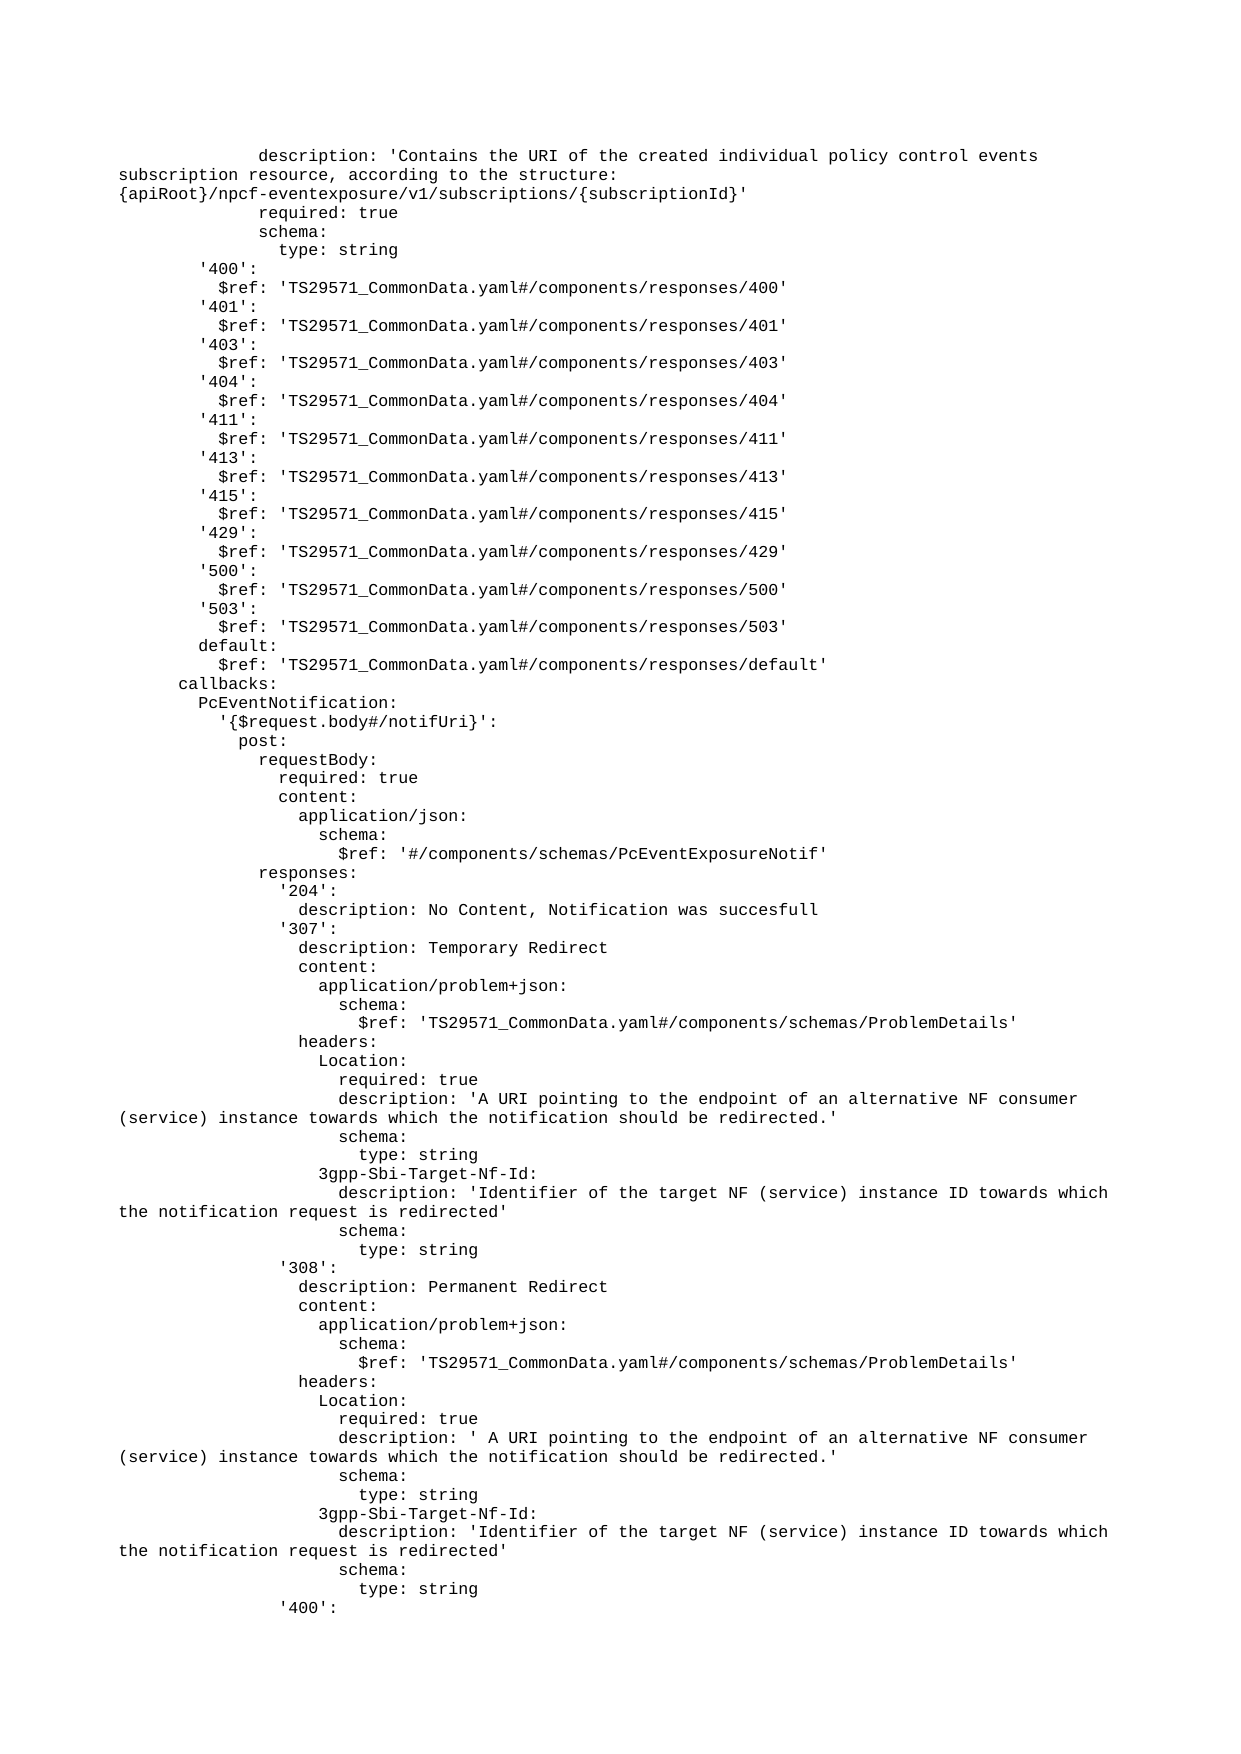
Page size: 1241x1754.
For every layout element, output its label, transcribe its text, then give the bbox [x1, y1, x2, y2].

text '401': [118, 298, 1122, 317]
text $ref: 'TS29571_CommonData.yaml#/components/responses/429' [118, 544, 1122, 562]
text $ref: 'TS29571_CommonData.yaml#/components/responses/411' [118, 431, 1122, 449]
text callbacks: [118, 676, 1122, 694]
text '403': [118, 336, 1122, 355]
text 3gpp-Sbi-Target-Nf-Id: [118, 1166, 1122, 1185]
text '307': [118, 921, 1122, 939]
text type: string [118, 1581, 1122, 1599]
text description: No Content, Notification was succesfull [118, 902, 1122, 921]
text '204': [118, 883, 1122, 902]
text '413': [118, 449, 1122, 468]
text schema: [118, 826, 1122, 845]
text description: ' A URI pointing to the endpoint of an alternative NF consumer (service) instance towards which the notification should be redirected.' [118, 1430, 1122, 1467]
text '429': [118, 525, 1122, 544]
text $ref: 'TS29571_CommonData.yaml#/components/responses/403' [118, 355, 1122, 374]
text description: 'Contains the URI of the created individual policy control events subscription resource, according to the structure: {apiRoot}/npcf-eventexposure/v1/subscriptions/{subscriptionId}' [118, 148, 1122, 204]
text '400': [118, 1599, 1122, 1618]
text content: [118, 789, 1122, 808]
text $ref: 'TS29571_CommonData.yaml#/components/responses/404' [118, 393, 1122, 412]
text required: true [118, 1411, 1122, 1430]
text application/problem+json: [118, 1317, 1122, 1336]
text default: [118, 638, 1122, 657]
text $ref: 'TS29571_CommonData.yaml#/components/responses/415' [118, 506, 1122, 525]
text application/problem+json: [118, 977, 1122, 996]
text requestBody: [118, 751, 1122, 770]
text $ref: 'TS29571_CommonData.yaml#/components/schemas/ProblemDetails' [118, 1354, 1122, 1373]
text schema: [118, 1128, 1122, 1147]
text description: 'A URI pointing to the endpoint of an alternative NF consumer (service) instance towards which the notification should be redirected.' [118, 1090, 1122, 1128]
text description: Permanent Redirect [118, 1279, 1122, 1298]
text schema: [118, 1562, 1122, 1581]
text description: 'Identifier of the target NF (service) instance ID towards which the notification request is redirected' [118, 1185, 1122, 1222]
text type: string [118, 242, 1122, 261]
text application/json: [118, 808, 1122, 826]
text $ref: 'TS29571_CommonData.yaml#/components/responses/default' [118, 657, 1122, 676]
text required: true [118, 204, 1122, 223]
text '415': [118, 487, 1122, 506]
text content: [118, 958, 1122, 977]
text headers: [118, 1034, 1122, 1053]
text responses: [118, 864, 1122, 883]
text schema: [118, 996, 1122, 1015]
text $ref: 'TS29571_CommonData.yaml#/components/responses/401' [118, 317, 1122, 336]
text '500': [118, 562, 1122, 581]
text type: string [118, 1147, 1122, 1166]
text 3gpp-Sbi-Target-Nf-Id: [118, 1505, 1122, 1524]
text Location: [118, 1392, 1122, 1411]
text Location: [118, 1053, 1122, 1072]
text PcEventNotification: [118, 694, 1122, 713]
text '411': [118, 412, 1122, 431]
text $ref: '#/components/schemas/PcEventExposureNotif' [118, 845, 1122, 864]
text content: [118, 1298, 1122, 1317]
text '400': [118, 261, 1122, 280]
text $ref: 'TS29571_CommonData.yaml#/components/responses/400' [118, 280, 1122, 298]
text '503': [118, 600, 1122, 619]
text required: true [118, 1072, 1122, 1090]
text '{$request.body#/notifUri}': [118, 713, 1122, 732]
text type: string [118, 1486, 1122, 1505]
text $ref: 'TS29571_CommonData.yaml#/components/responses/413' [118, 468, 1122, 487]
text schema: [118, 1336, 1122, 1354]
text '404': [118, 374, 1122, 393]
text description: Temporary Redirect [118, 939, 1122, 958]
text description: 'Identifier of the target NF (service) instance ID towards which the notification request is redirected' [118, 1524, 1122, 1562]
text $ref: 'TS29571_CommonData.yaml#/components/responses/503' [118, 619, 1122, 638]
text post: [118, 732, 1122, 751]
text '308': [118, 1260, 1122, 1279]
text headers: [118, 1373, 1122, 1392]
text schema: [118, 1467, 1122, 1486]
text schema: [118, 223, 1122, 242]
text $ref: 'TS29571_CommonData.yaml#/components/responses/500' [118, 581, 1122, 600]
text schema: [118, 1222, 1122, 1241]
text required: true [118, 770, 1122, 789]
text $ref: 'TS29571_CommonData.yaml#/components/schemas/ProblemDetails' [118, 1015, 1122, 1034]
text type: string [118, 1241, 1122, 1260]
